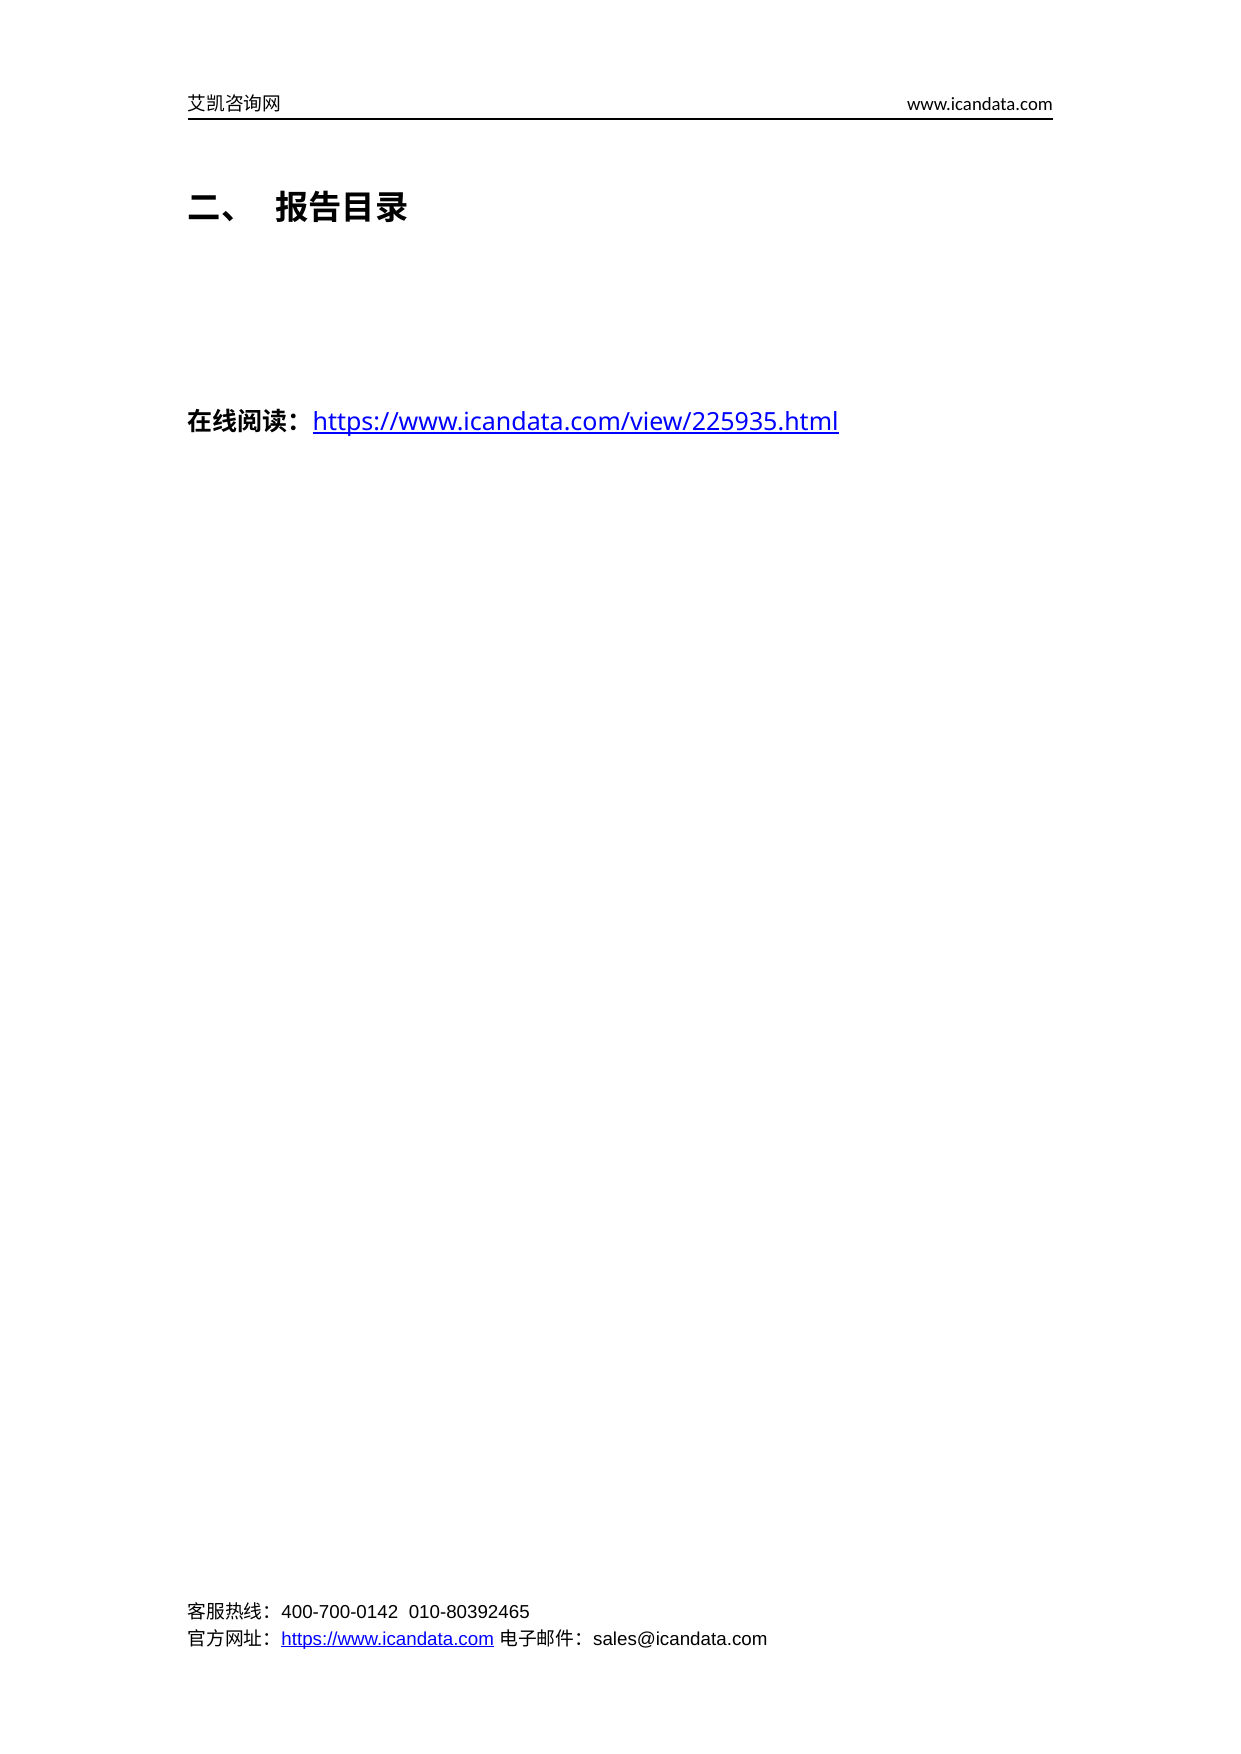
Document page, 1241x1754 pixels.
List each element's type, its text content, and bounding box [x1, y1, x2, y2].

subtitle 报告目录 [187, 172, 1053, 237]
text 在线阅读：https://www.icandata.com/view/225935.html [187, 387, 1053, 452]
